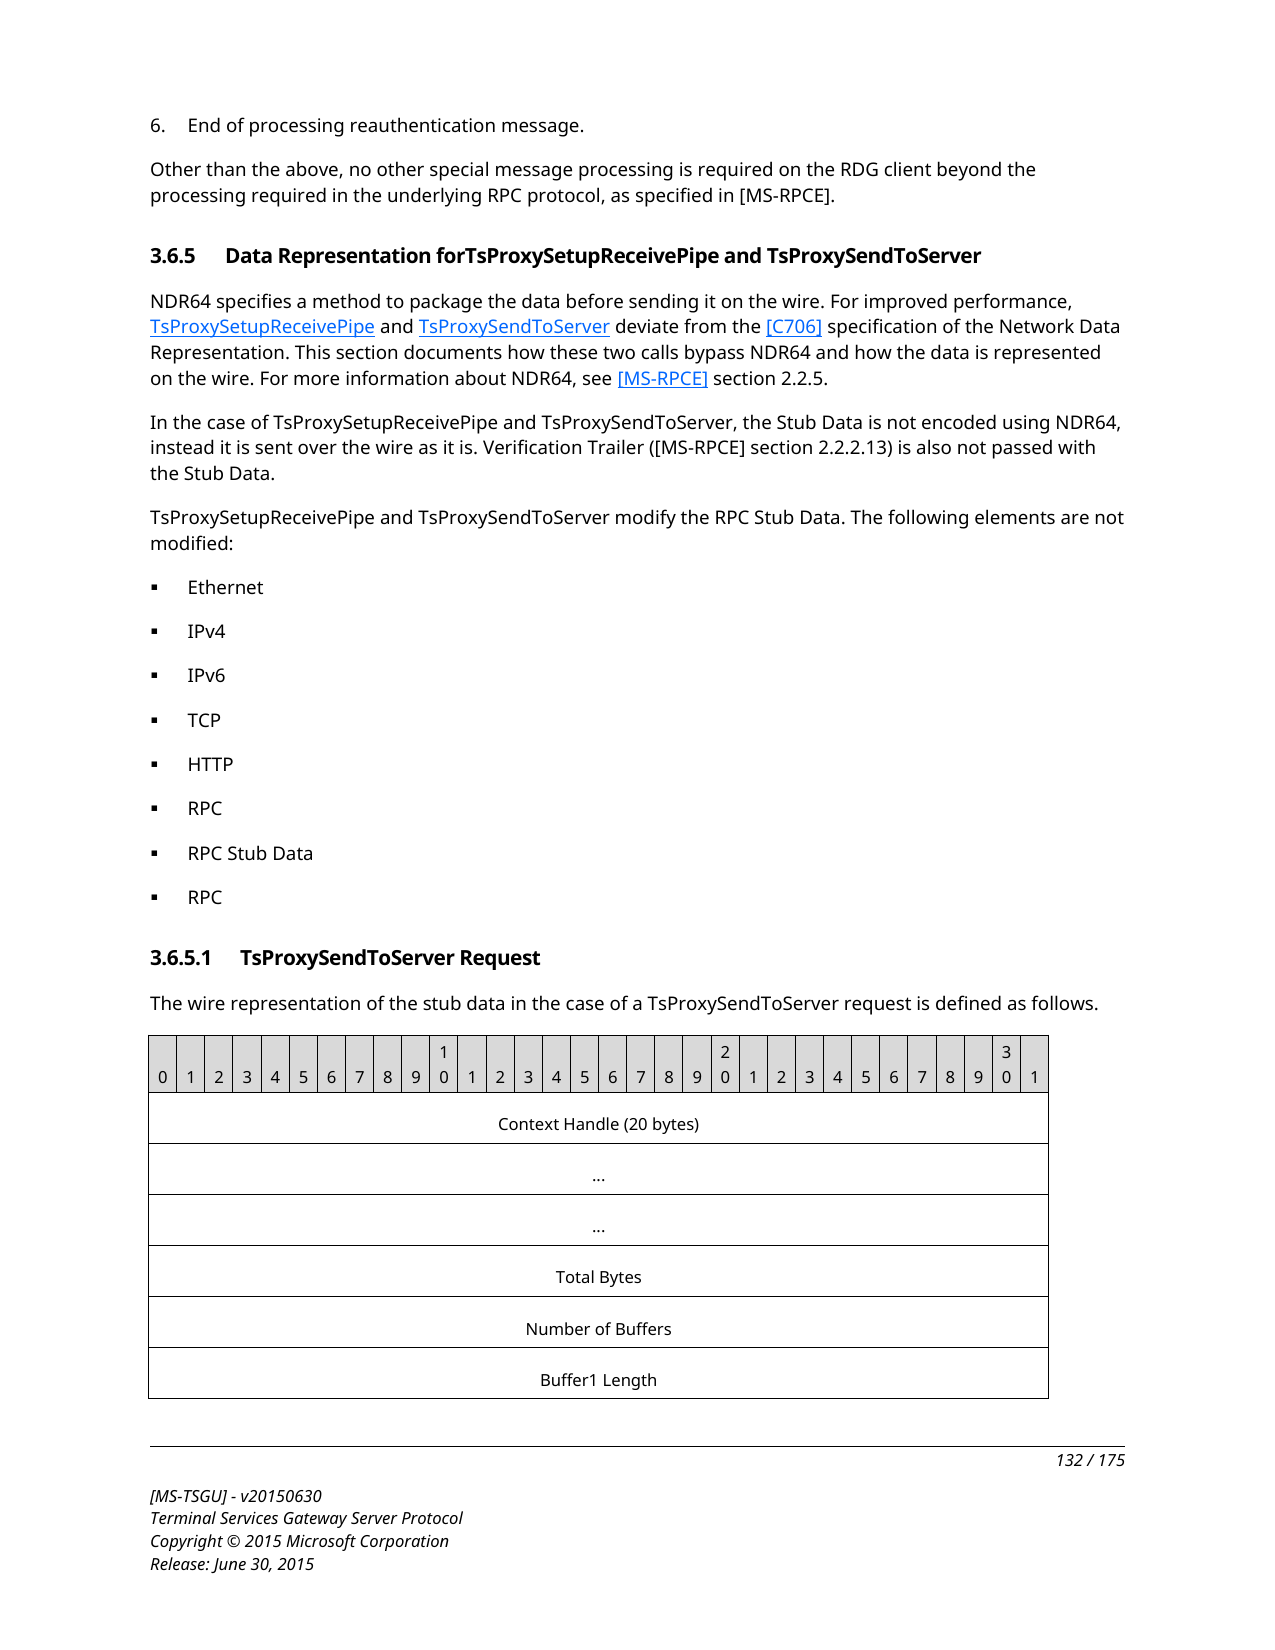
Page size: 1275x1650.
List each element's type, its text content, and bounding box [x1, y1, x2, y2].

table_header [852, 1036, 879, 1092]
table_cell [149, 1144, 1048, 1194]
subtitle TsProxySendToServer Request [150, 943, 1125, 971]
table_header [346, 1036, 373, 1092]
list TCP [150, 707, 1125, 733]
text Other than the above, no other special message processing is required on the RDG client beyond the processing required in the underlying RPC protocol, as specified in [MS-RPCE]. [150, 157, 1125, 208]
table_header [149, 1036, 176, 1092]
list RPC Stub Data [150, 840, 1125, 865]
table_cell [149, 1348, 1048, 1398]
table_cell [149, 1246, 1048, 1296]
text NDR64 specifies a method to package the data before sending it on the wire. For improved performance, TsProxySetupReceivePipe and TsProxySendToServer deviate from the [C706] specification of the Network Data Representation. This section documents how these two calls bypass NDR64 and how the data is represented on the wire. For more information about NDR64, see [MS-RPCE] section 2.2.5. [150, 288, 1125, 390]
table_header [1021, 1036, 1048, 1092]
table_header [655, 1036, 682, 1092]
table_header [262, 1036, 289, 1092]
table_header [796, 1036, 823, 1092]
text TsProxySetupReceivePipe and TsProxySendToServer modify the RPC Stub Data. The following elements are not modified: [150, 504, 1125, 556]
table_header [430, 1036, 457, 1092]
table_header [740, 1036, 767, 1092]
list Ethernet [150, 574, 1125, 600]
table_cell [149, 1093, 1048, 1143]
text The wire representation of the stub data in the case of a TsProxySendToServer request is defined as follows. [150, 990, 1125, 1016]
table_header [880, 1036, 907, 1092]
list RPC [150, 884, 1125, 910]
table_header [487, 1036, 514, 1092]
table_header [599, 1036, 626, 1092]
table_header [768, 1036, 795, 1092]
text In the case of TsProxySetupReceivePipe and TsProxySendToServer, the Stub Data is not encoded using NDR64, instead it is sent over the wire as it is. Verification Trailer ([MS-RPCE] section 2.2.2.13) is also not passed with the Stub Data. [150, 409, 1125, 486]
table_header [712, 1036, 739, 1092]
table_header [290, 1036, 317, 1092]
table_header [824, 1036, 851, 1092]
list End of processing reauthentication message. [150, 112, 1125, 138]
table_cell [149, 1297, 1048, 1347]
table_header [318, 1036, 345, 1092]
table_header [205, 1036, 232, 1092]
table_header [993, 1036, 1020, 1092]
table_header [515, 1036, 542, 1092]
list RPC [150, 796, 1125, 821]
list IPv6 [150, 663, 1125, 688]
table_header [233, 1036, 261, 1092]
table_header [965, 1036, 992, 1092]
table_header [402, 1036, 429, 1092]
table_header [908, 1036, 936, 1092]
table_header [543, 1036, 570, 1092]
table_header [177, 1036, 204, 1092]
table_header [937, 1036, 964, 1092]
list HTTP [150, 751, 1125, 777]
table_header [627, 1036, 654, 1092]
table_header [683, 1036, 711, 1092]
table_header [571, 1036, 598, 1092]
list IPv4 [150, 618, 1125, 644]
subtitle Data Representation forTsProxySetupReceivePipe and TsProxySendToServer [150, 241, 1125, 269]
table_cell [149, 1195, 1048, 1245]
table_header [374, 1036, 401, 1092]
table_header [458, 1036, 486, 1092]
